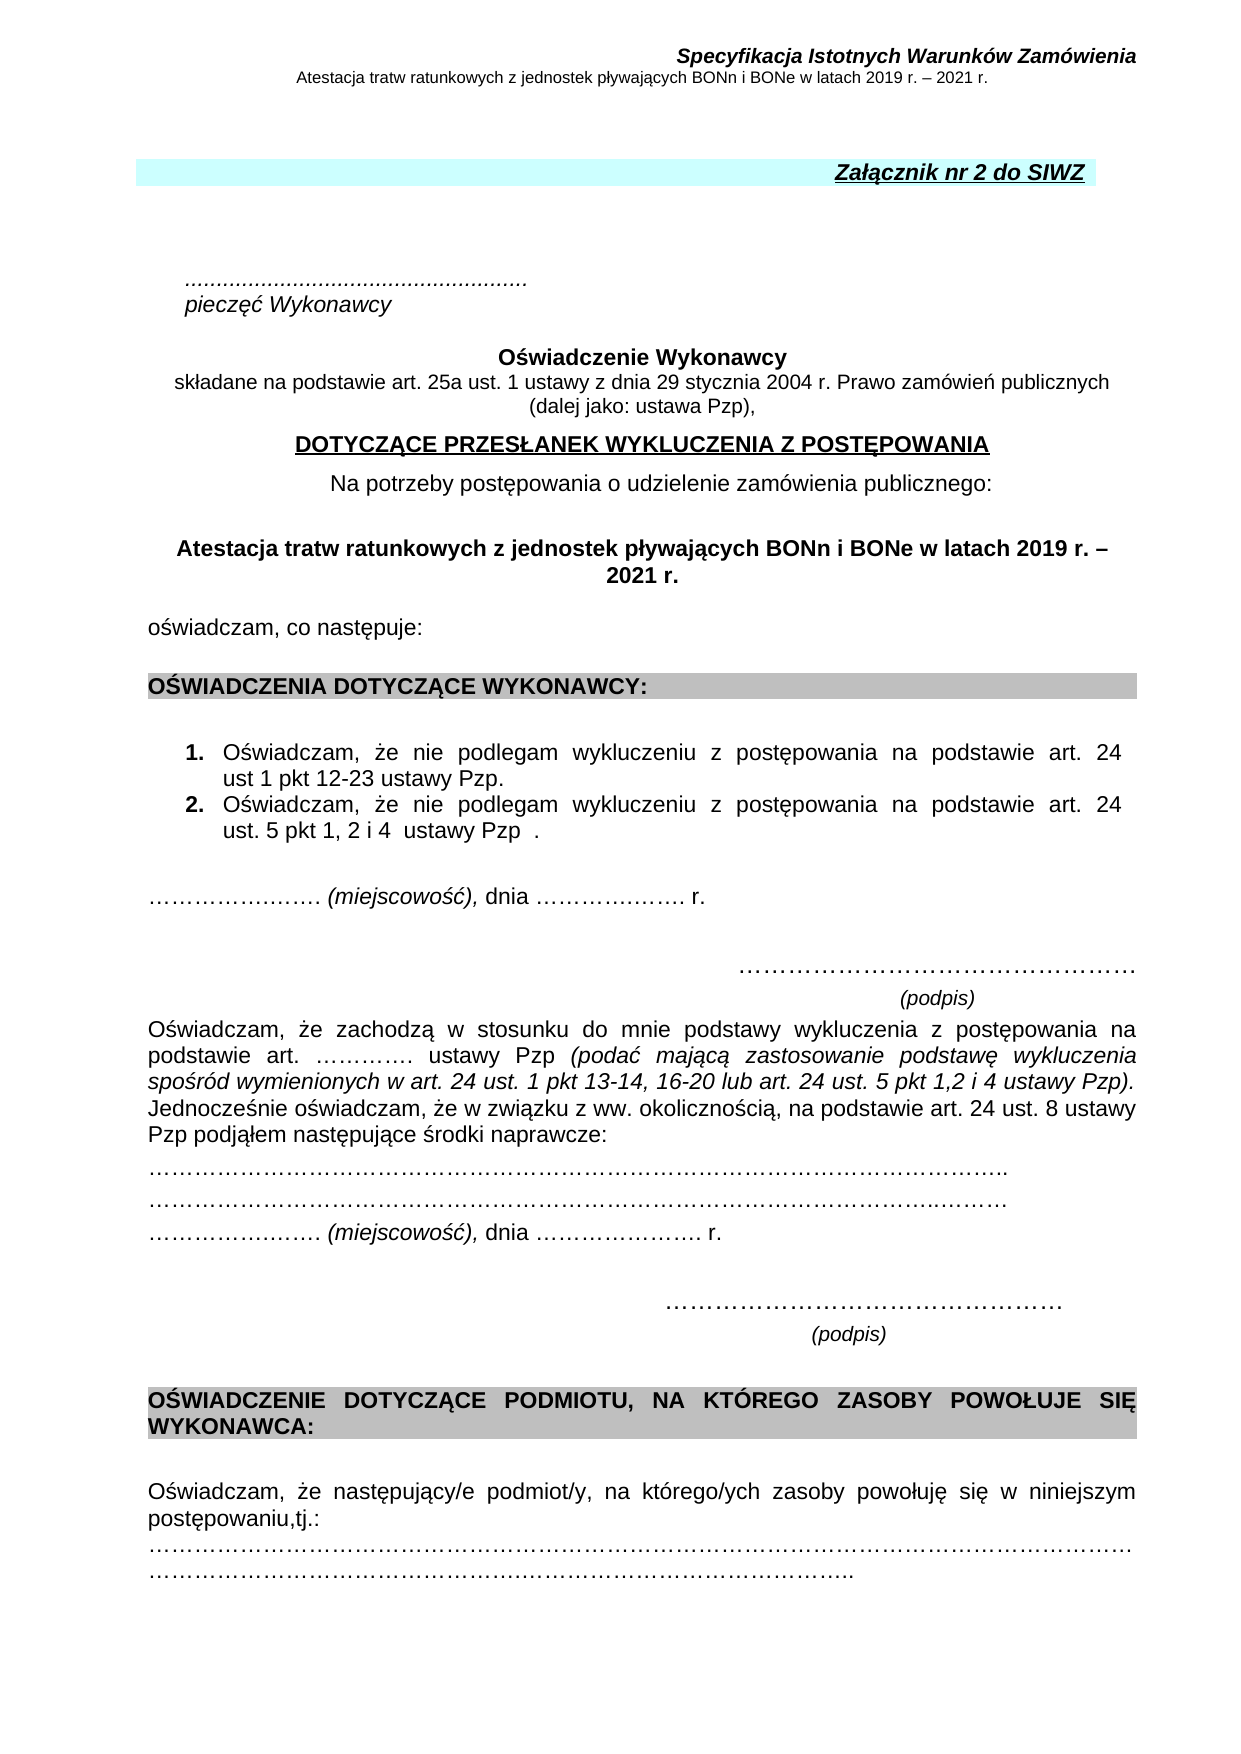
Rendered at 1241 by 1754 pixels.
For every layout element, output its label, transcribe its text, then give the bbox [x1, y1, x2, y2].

table_header Załącznik nr 2 do SIWZ [136, 159, 1096, 186]
text ...................................................... [185, 265, 1137, 291]
text …………………………………………………………………………………………..……… [148, 1186, 1137, 1212]
text (podpis) [664, 985, 1137, 1009]
text składane na podstawie art. 25a ust. 1 ustawy z dnia 29 stycznia 2004 r. Prawo zamówień publicznych (dalej jako: ustawa Pzp), [148, 370, 1137, 418]
text ………………………………………… [148, 1286, 1137, 1315]
text ………………………………………… [148, 950, 1137, 979]
text DOTYCZĄCE PRZESŁANEK WYKLUCZENIA Z POSTĘPOWANIA [148, 431, 1137, 457]
text Na potrzeby postępowania o udzielenie zamówienia publicznego: [185, 470, 1137, 496]
text OŚWIADCZENIE DOTYCZĄCE PODMIOTU, NA KTÓREGO ZASOBY POWOŁUJE SIĘ WYKONAWCA: [148, 1387, 1137, 1439]
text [148, 1478, 1137, 1583]
list Oświadczam, że nie podlegam wykluczeniu z postępowania na podstawie art. 24 ust 1 pkt 12-23 ustawy Pzp. [185, 738, 1137, 791]
text Oświadczam, że zachodzą w stosunku do mnie podstawy wykluczenia z postępowania na podstawie art. …………. ustawy Pzp (podać mającą zastosowanie podstawę wykluczenia spośród wymienionych w art. 24 ust. 1 pkt 13-14, 16-20 lub art. 24 ust. 5 pkt 1,2 i 4 ustawy Pzp). Jednocześnie oświadczam, że w związku z ww. okolicznością, na podstawie art. 24 ust. 8 ustawy Pzp podjąłem następujące środki naprawcze: [148, 1016, 1137, 1147]
text …………….……. (miejscowość), dnia ………….……. r. [148, 883, 1137, 909]
text Oświadczenie Wykonawcy [148, 344, 1137, 370]
text …………….……. (miejscowość), dnia …………………. r. [148, 1219, 1137, 1245]
text ………………………………………………………………………………………………….. [148, 1153, 1137, 1180]
text Atestacja tratw ratunkowych z jednostek pływających BONn i BONe w latach 2019 r. – 2021 r. [148, 535, 1137, 588]
text OŚWIADCZENIA DOTYCZĄCE WYKONAWCY: [148, 673, 1137, 699]
list Oświadczam, że nie podlegam wykluczeniu z postępowania na podstawie art. 24 ust. 5 pkt 1, 2 i 4 ustawy Pzp . [185, 791, 1137, 844]
text (podpis) [738, 1321, 1137, 1345]
text oświadczam, co następuje: [148, 614, 1137, 641]
text pieczęć Wykonawcy [185, 291, 1137, 317]
